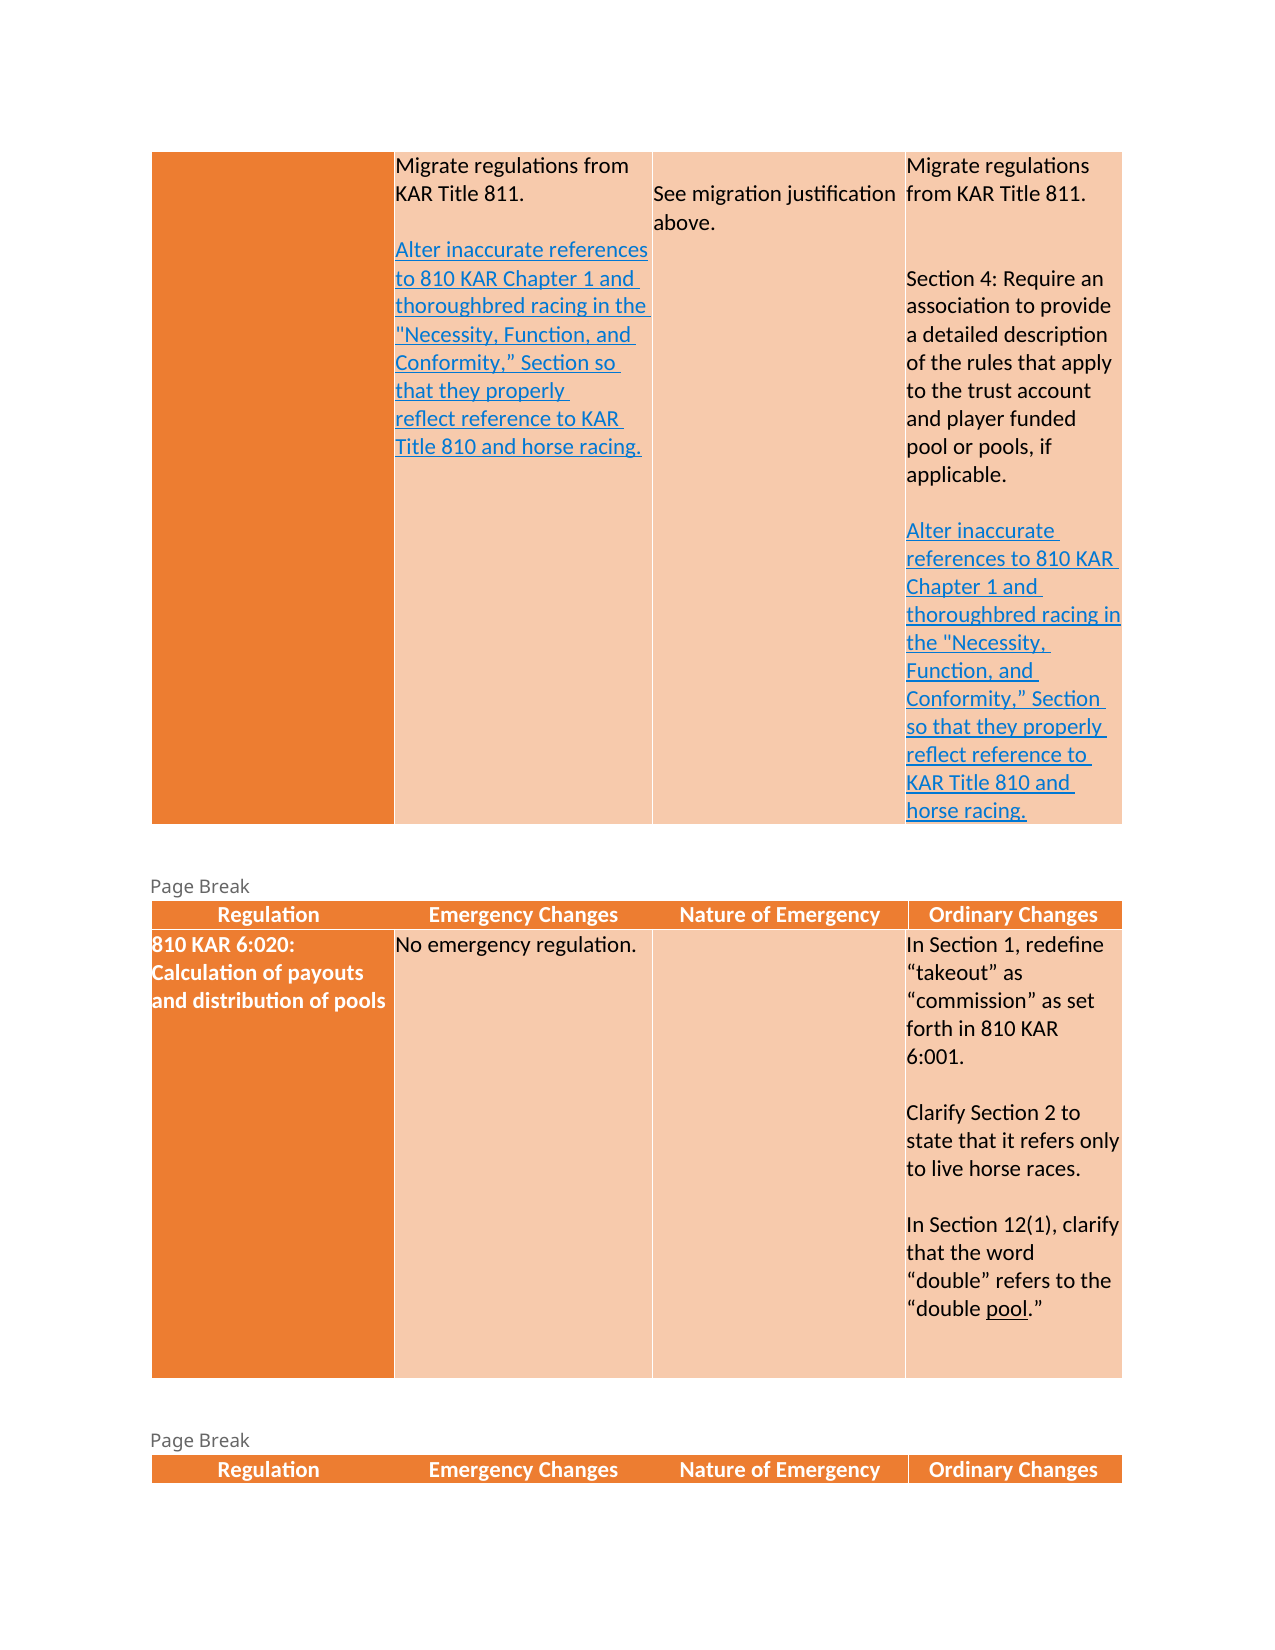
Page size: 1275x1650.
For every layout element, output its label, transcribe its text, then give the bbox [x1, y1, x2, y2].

table_header Ordinary Changes [909, 1455, 1122, 1483]
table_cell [152, 152, 394, 824]
table_header Regulation [152, 901, 396, 929]
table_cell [653, 152, 905, 824]
table_cell [653, 930, 905, 1378]
table_header Nature of Emergency [655, 901, 908, 929]
table_header Emergency Changes [396, 1455, 655, 1483]
text Page Break [150, 871, 1125, 899]
table_cell 810 KAR 6:020: Calculation of payouts and distribution of pools [152, 930, 394, 1378]
table_cell No emergency regulation. [395, 930, 652, 1378]
table_header Ordinary Changes [909, 901, 1122, 929]
table_header Emergency Changes [396, 901, 655, 929]
text Page Break [150, 1426, 1125, 1453]
table_cell In Section 1, redefine “takeout” as “commission” as set forth in 810 KAR 6:001. Clarify Section 2 to state that it refers only to live horse races. In Section 12(1), clarify that the word “double” refers to the “double pool.” [906, 930, 1122, 1378]
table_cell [395, 152, 652, 824]
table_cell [906, 152, 1122, 824]
table_header Nature of Emergency [655, 1455, 908, 1483]
table_header Regulation [152, 1455, 396, 1483]
